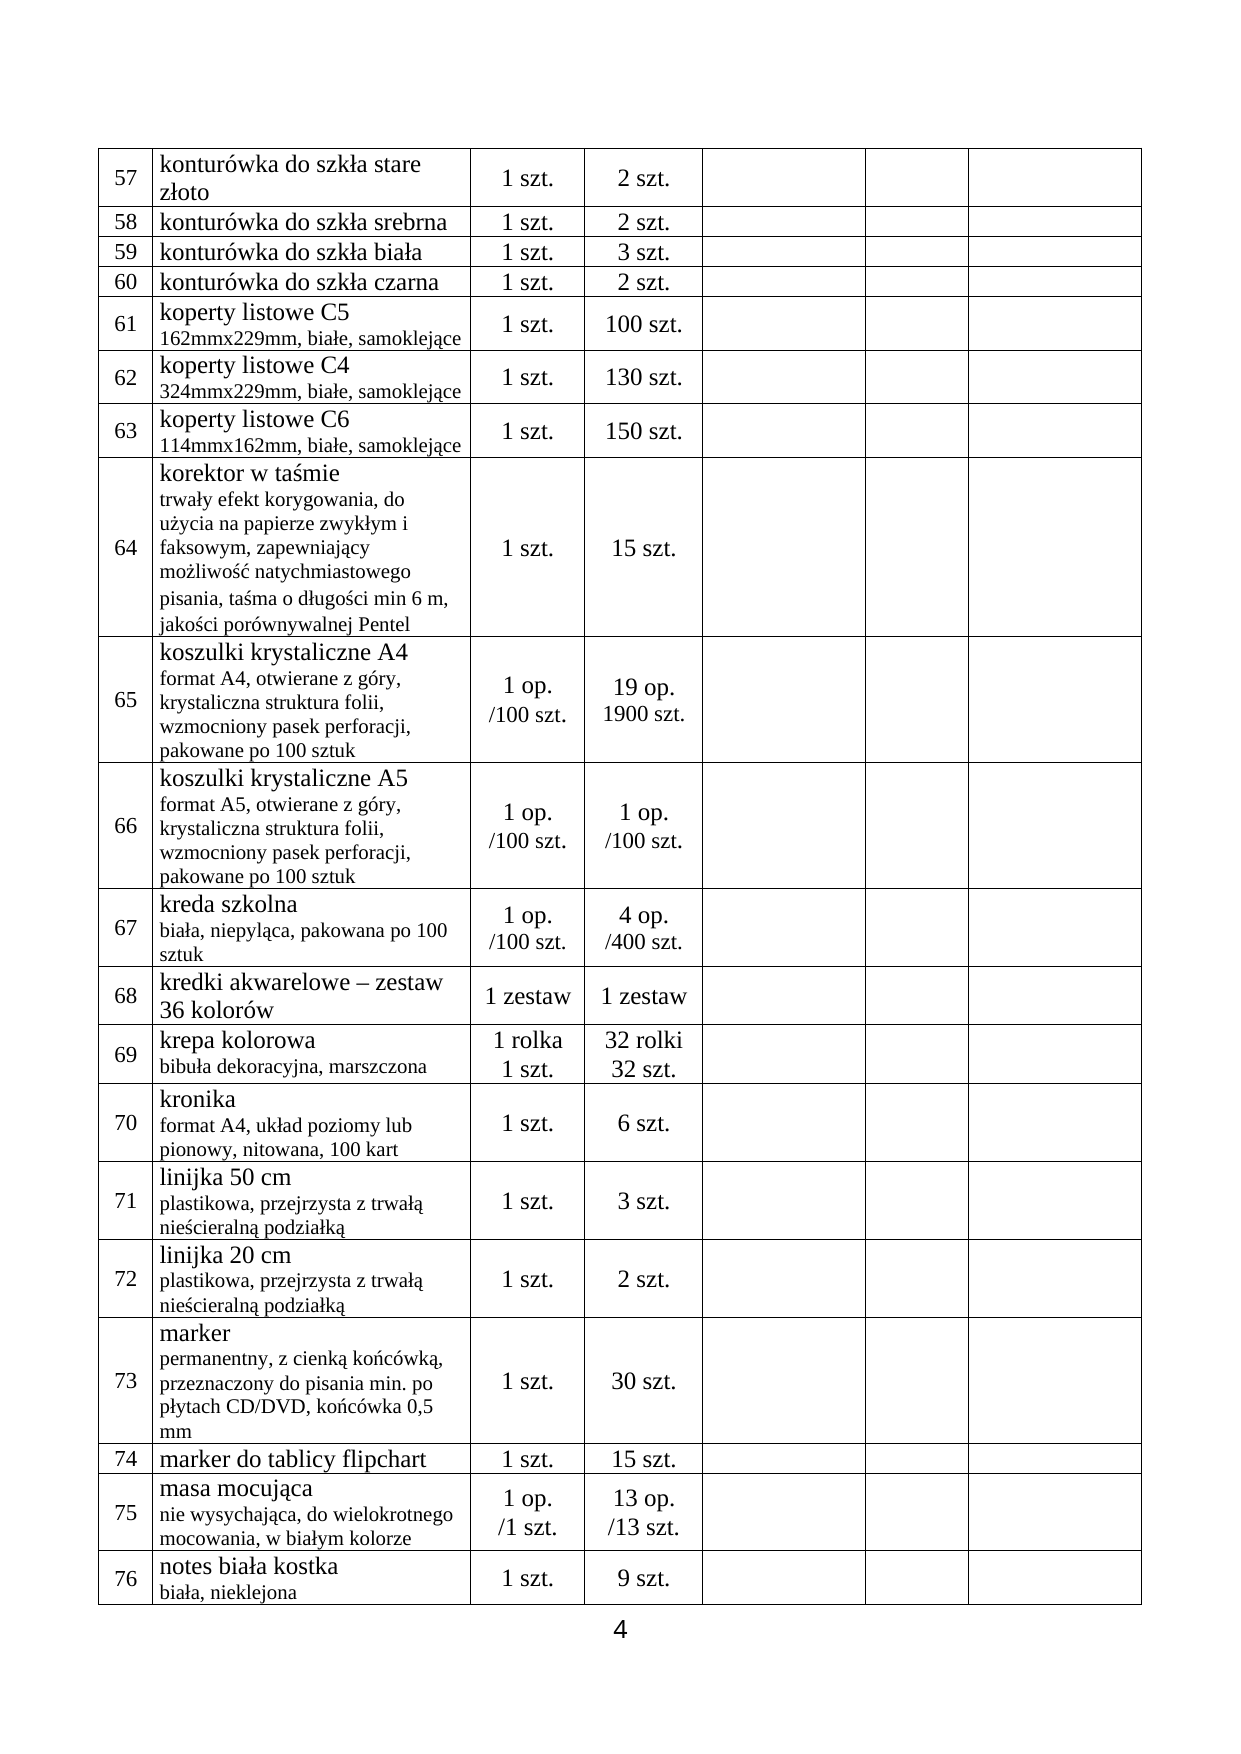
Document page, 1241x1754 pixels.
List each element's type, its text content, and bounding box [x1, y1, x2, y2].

table_cell 6 szt. [585, 1084, 702, 1161]
table_cell [703, 889, 865, 966]
table_cell 1 szt. [471, 351, 584, 403]
table_cell [969, 297, 1141, 349]
table_cell [969, 1240, 1141, 1317]
table_cell [866, 967, 968, 1024]
table_cell [969, 351, 1141, 403]
table_cell 130 szt. [585, 351, 702, 403]
table_cell koperty listowe C5 162mmx229mm, białe, samoklejące [153, 297, 470, 349]
table_cell 66 [99, 763, 152, 888]
table_cell 13 op. /13 szt. [585, 1474, 702, 1550]
table_cell [866, 637, 968, 762]
table_cell 58 [99, 207, 152, 236]
table_cell 1 szt. [471, 1162, 584, 1239]
table_cell [703, 458, 865, 636]
table_cell 1 szt. [471, 1240, 584, 1317]
table_cell 1 szt. [471, 297, 584, 349]
table_cell 73 [99, 1318, 152, 1443]
table_cell [703, 1084, 865, 1161]
table_cell 76 [99, 1551, 152, 1604]
table_cell 70 [99, 1084, 152, 1161]
table_cell kreda szkolna biała, niepyląca, pakowana po 100 sztuk [153, 889, 470, 966]
table_cell [969, 1318, 1141, 1443]
table_cell kredki akwarelowe – zestaw 36 kolorów [153, 967, 470, 1024]
table_cell 59 [99, 237, 152, 266]
table_cell 1 rolka 1 szt. [471, 1025, 584, 1083]
table_cell notes biała kostka biała, nieklejona [153, 1551, 470, 1604]
table_cell [703, 1240, 865, 1317]
table_cell marker do tablicy flipchart [153, 1444, 470, 1472]
table_cell 60 [99, 267, 152, 296]
table_cell [866, 207, 968, 236]
table_cell konturówka do szkła biała [153, 237, 470, 266]
table_cell 15 szt. [585, 1444, 702, 1472]
table_cell 1 op. /100 szt. [471, 763, 584, 888]
table_cell koszulki krystaliczne A5 format A5, otwierane z góry, krystaliczna struktura folii, wzmocniony pasek perforacji, pakowane po 100 sztuk [153, 763, 470, 888]
table_cell 3 szt. [585, 1162, 702, 1239]
table_cell [969, 763, 1141, 888]
table_cell 63 [99, 404, 152, 457]
table_cell [969, 149, 1141, 206]
table_cell 1 szt. [471, 404, 584, 457]
table_cell [703, 297, 865, 349]
table_cell 1 szt. [471, 237, 584, 266]
table_cell [969, 967, 1141, 1024]
table_cell linijka 20 cm plastikowa, przejrzysta z trwałą nieścieralną podziałką [153, 1240, 470, 1317]
table_cell 1 szt. [471, 1551, 584, 1604]
table_cell [866, 351, 968, 403]
table_cell 64 [99, 458, 152, 636]
table_cell 4 op. /400 szt. [585, 889, 702, 966]
table_cell [703, 1474, 865, 1550]
table_cell [969, 1084, 1141, 1161]
table_cell 68 [99, 967, 152, 1024]
table_cell 9 szt. [585, 1551, 702, 1604]
table_cell [866, 297, 968, 349]
table_cell [969, 637, 1141, 762]
table_cell [866, 1084, 968, 1161]
table_cell [866, 1162, 968, 1239]
table_cell [866, 458, 968, 636]
table_cell 67 [99, 889, 152, 966]
table_cell [866, 1474, 968, 1550]
table_cell [969, 237, 1141, 266]
table_cell [969, 207, 1141, 236]
table_cell konturówka do szkła czarna [153, 267, 470, 296]
table_cell 1 op. /100 szt. [471, 889, 584, 966]
table_cell [969, 889, 1141, 966]
table_cell [866, 1444, 968, 1472]
table_cell 100 szt. [585, 297, 702, 349]
table_cell linijka 50 cm plastikowa, przejrzysta z trwałą nieścieralną podziałką [153, 1162, 470, 1239]
table_cell [703, 1318, 865, 1443]
table_cell [969, 1162, 1141, 1239]
table_cell 74 [99, 1444, 152, 1472]
table_cell marker permanentny, z cienką końcówką, przeznaczony do pisania min. po płytach CD/DVD, końcówka 0,5 mm [153, 1318, 470, 1443]
table_cell [969, 267, 1141, 296]
table_cell 1 szt. [471, 207, 584, 236]
table_cell [969, 458, 1141, 636]
table_cell [703, 1162, 865, 1239]
table_cell [703, 637, 865, 762]
table_cell 1 szt. [471, 1084, 584, 1161]
table_cell 69 [99, 1025, 152, 1083]
table_cell [703, 763, 865, 888]
table_cell 1 zestaw [585, 967, 702, 1024]
table_cell 2 szt. [585, 207, 702, 236]
table_cell [969, 1444, 1141, 1472]
table_cell koperty listowe C6 114mmx162mm, białe, samoklejące [153, 404, 470, 457]
table_cell 30 szt. [585, 1318, 702, 1443]
table_cell [866, 237, 968, 266]
table_cell 150 szt. [585, 404, 702, 457]
table_cell 1 op. /100 szt. [471, 637, 584, 762]
table_cell 57 [99, 149, 152, 206]
table_cell 61 [99, 297, 152, 349]
table_cell 32 rolki 32 szt. [585, 1025, 702, 1083]
table_cell [866, 267, 968, 296]
table_cell [969, 1551, 1141, 1604]
table_cell [703, 1551, 865, 1604]
table_cell 1 op. /1 szt. [471, 1474, 584, 1550]
table_cell [969, 1025, 1141, 1083]
table_cell masa mocująca nie wysychająca, do wielokrotnego mocowania, w białym kolorze [153, 1474, 470, 1550]
table_cell kronika format A4, układ poziomy lub pionowy, nitowana, 100 kart [153, 1084, 470, 1161]
table_cell 1 szt. [471, 1444, 584, 1472]
table_cell 72 [99, 1240, 152, 1317]
table_cell 15 szt. [585, 458, 702, 636]
table_cell [703, 237, 865, 266]
table_cell konturówka do szkła stare złoto [153, 149, 470, 206]
table_cell [866, 1551, 968, 1604]
table_cell [969, 404, 1141, 457]
table_cell [866, 1240, 968, 1317]
table_cell 3 szt. [585, 237, 702, 266]
table_cell [866, 1025, 968, 1083]
table_cell [703, 149, 865, 206]
table_cell 1 zestaw [471, 967, 584, 1024]
table_cell 1 op. /100 szt. [585, 763, 702, 888]
table_cell 1 szt. [471, 149, 584, 206]
table_cell [866, 404, 968, 457]
table_cell 75 [99, 1474, 152, 1550]
table_cell 2 szt. [585, 1240, 702, 1317]
table_cell [703, 967, 865, 1024]
table_cell [866, 763, 968, 888]
table_cell [703, 404, 865, 457]
table_cell korektor w taśmie trwały efekt korygowania, do użycia na papierze zwykłym i faksowym, zapewniający możliwość natychmiastowego pisania, taśma o długości min 6 m, jakości porównywalnej Pentel [153, 458, 470, 636]
table_cell [866, 889, 968, 966]
table_cell krepa kolorowa bibuła dekoracyjna, marszczona [153, 1025, 470, 1083]
table_cell [969, 1474, 1141, 1550]
table_cell 2 szt. [585, 149, 702, 206]
table_cell 1 szt. [471, 1318, 584, 1443]
table_cell 62 [99, 351, 152, 403]
table_cell 2 szt. [585, 267, 702, 296]
table_cell [703, 1025, 865, 1083]
table_cell [703, 267, 865, 296]
table_cell konturówka do szkła srebrna [153, 207, 470, 236]
table_cell 1 szt. [471, 458, 584, 636]
table_cell koszulki krystaliczne A4 format A4, otwierane z góry, krystaliczna struktura folii, wzmocniony pasek perforacji, pakowane po 100 sztuk [153, 637, 470, 762]
table_cell koperty listowe C4 324mmx229mm, białe, samoklejące [153, 351, 470, 403]
table_cell [866, 1318, 968, 1443]
table_cell 19 op. 1900 szt. [585, 637, 702, 762]
table_cell 1 szt. [471, 267, 584, 296]
table_cell [703, 351, 865, 403]
table_cell 71 [99, 1162, 152, 1239]
table_cell 65 [99, 637, 152, 762]
table_cell [703, 207, 865, 236]
table_cell [866, 149, 968, 206]
table_cell [703, 1444, 865, 1472]
